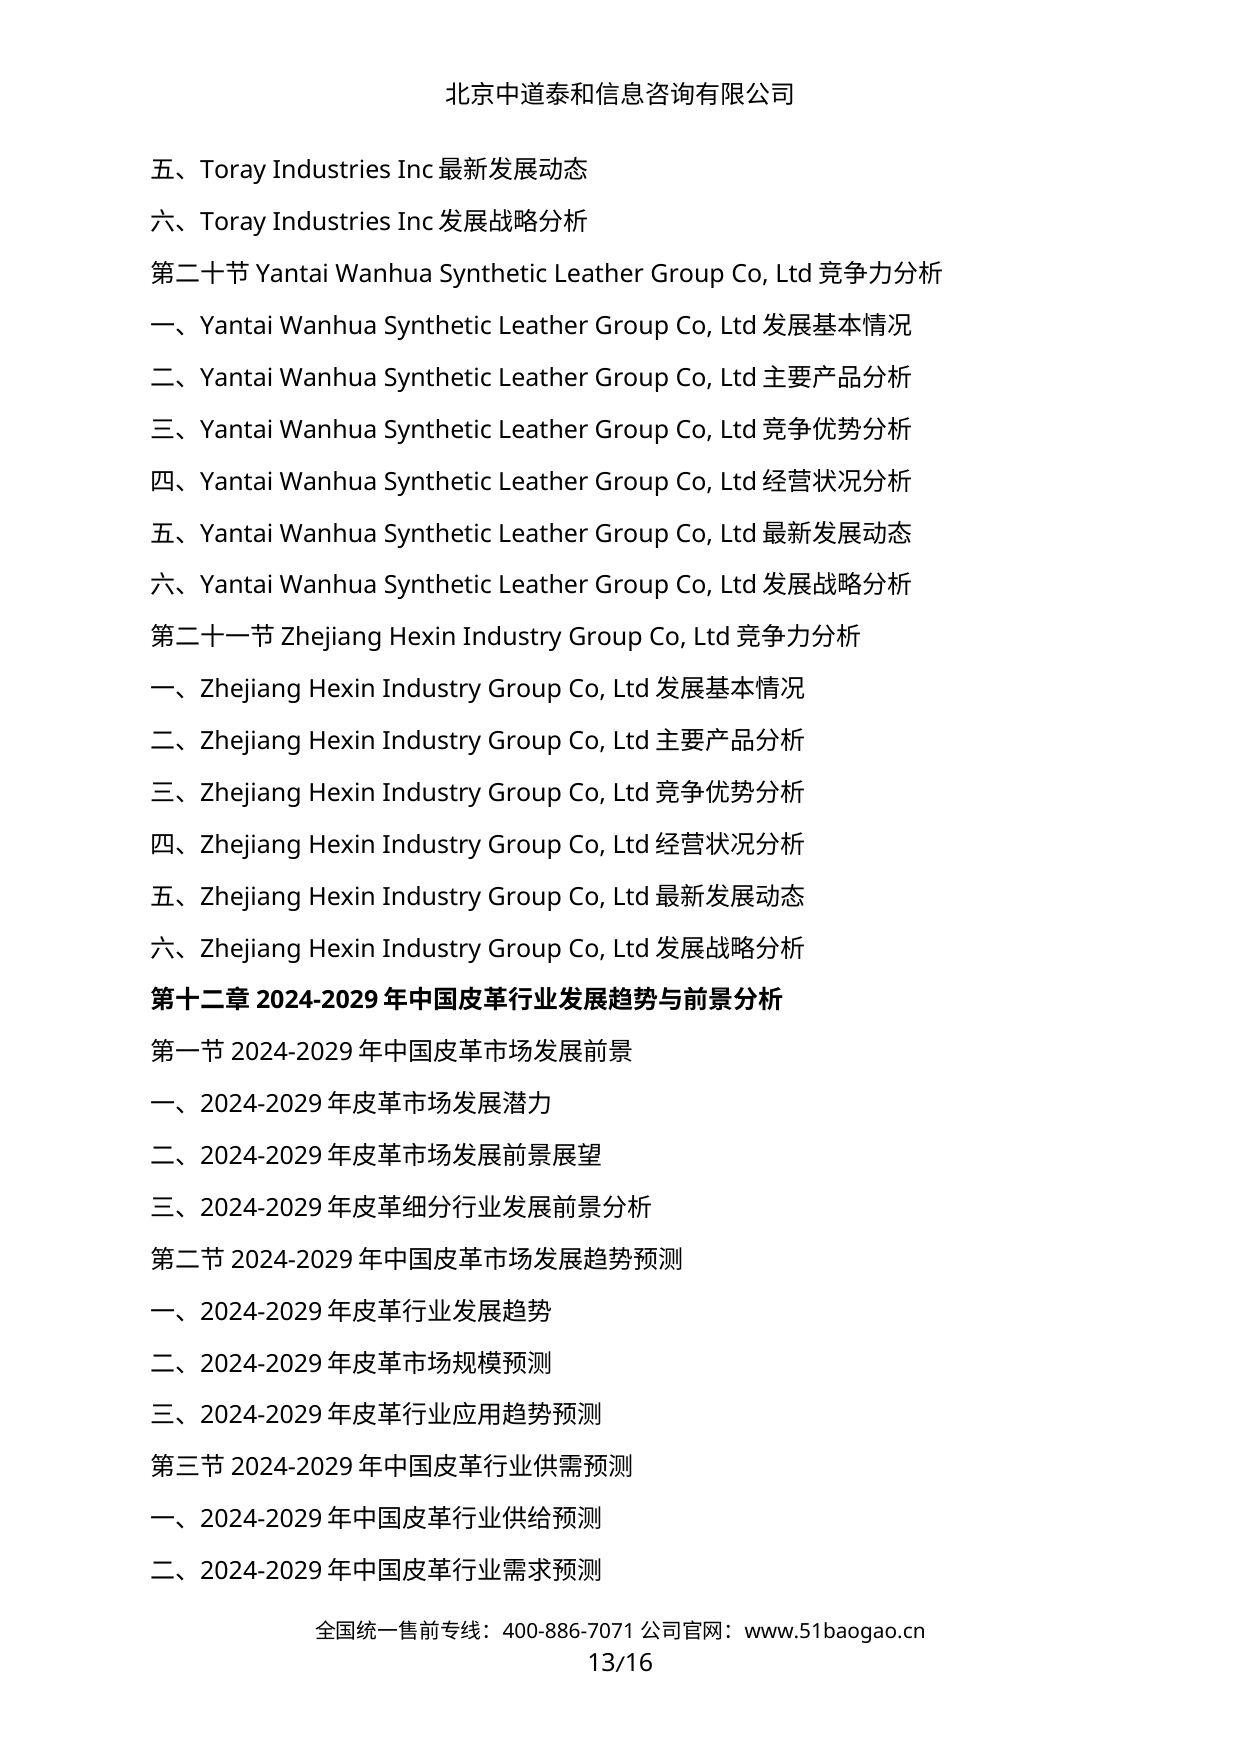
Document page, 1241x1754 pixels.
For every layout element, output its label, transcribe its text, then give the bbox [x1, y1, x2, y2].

text 一、2024-2029年中国皮革行业供给预测 [150, 1499, 1090, 1535]
text 二、2024-2029年皮革市场规模预测 [150, 1343, 1090, 1379]
text 三、2024-2029年皮革行业应用趋势预测 [150, 1395, 1090, 1431]
text 一、Yantai Wanhua Synthetic Leather Group Co, Ltd发展基本情况 [150, 306, 1090, 342]
text 三、2024-2029年皮革细分行业发展前景分析 [150, 1187, 1090, 1224]
text 三、Yantai Wanhua Synthetic Leather Group Co, Ltd竞争优势分析 [150, 409, 1090, 446]
text 二、2024-2029年中国皮革行业需求预测 [150, 1551, 1090, 1587]
text 第二十一节 Zhejiang Hexin Industry Group Co, Ltd竞争力分析 [150, 617, 1090, 653]
text 二、Yantai Wanhua Synthetic Leather Group Co, Ltd主要产品分析 [150, 357, 1090, 394]
text 六、Toray Industries Inc发展战略分析 [150, 202, 1090, 238]
text 四、Yantai Wanhua Synthetic Leather Group Co, Ltd经营状况分析 [150, 461, 1090, 497]
text 五、Zhejiang Hexin Industry Group Co, Ltd最新发展动态 [150, 876, 1090, 912]
text 五、Toray Industries Inc最新发展动态 [150, 150, 1090, 186]
text 第二节 2024-2029年中国皮革市场发展趋势预测 [150, 1239, 1090, 1276]
text 二、2024-2029年皮革市场发展前景展望 [150, 1136, 1090, 1172]
text 一、2024-2029年皮革行业发展趋势 [150, 1291, 1090, 1327]
text 第一节 2024-2029年中国皮革市场发展前景 [150, 1032, 1090, 1068]
text 一、Zhejiang Hexin Industry Group Co, Ltd发展基本情况 [150, 669, 1090, 705]
text 四、Zhejiang Hexin Industry Group Co, Ltd经营状况分析 [150, 824, 1090, 861]
text 六、Yantai Wanhua Synthetic Leather Group Co, Ltd发展战略分析 [150, 565, 1090, 601]
text 三、Zhejiang Hexin Industry Group Co, Ltd竞争优势分析 [150, 772, 1090, 809]
text 第十二章 2024-2029年中国皮革行业发展趋势与前景分析 [150, 980, 1090, 1016]
text 第三节 2024-2029年中国皮革行业供需预测 [150, 1447, 1090, 1483]
text 六、Zhejiang Hexin Industry Group Co, Ltd发展战略分析 [150, 928, 1090, 964]
text 五、Yantai Wanhua Synthetic Leather Group Co, Ltd最新发展动态 [150, 513, 1090, 549]
text 第二十节 Yantai Wanhua Synthetic Leather Group Co, Ltd竞争力分析 [150, 254, 1090, 290]
text 二、Zhejiang Hexin Industry Group Co, Ltd主要产品分析 [150, 721, 1090, 757]
text 一、2024-2029年皮革市场发展潜力 [150, 1084, 1090, 1120]
